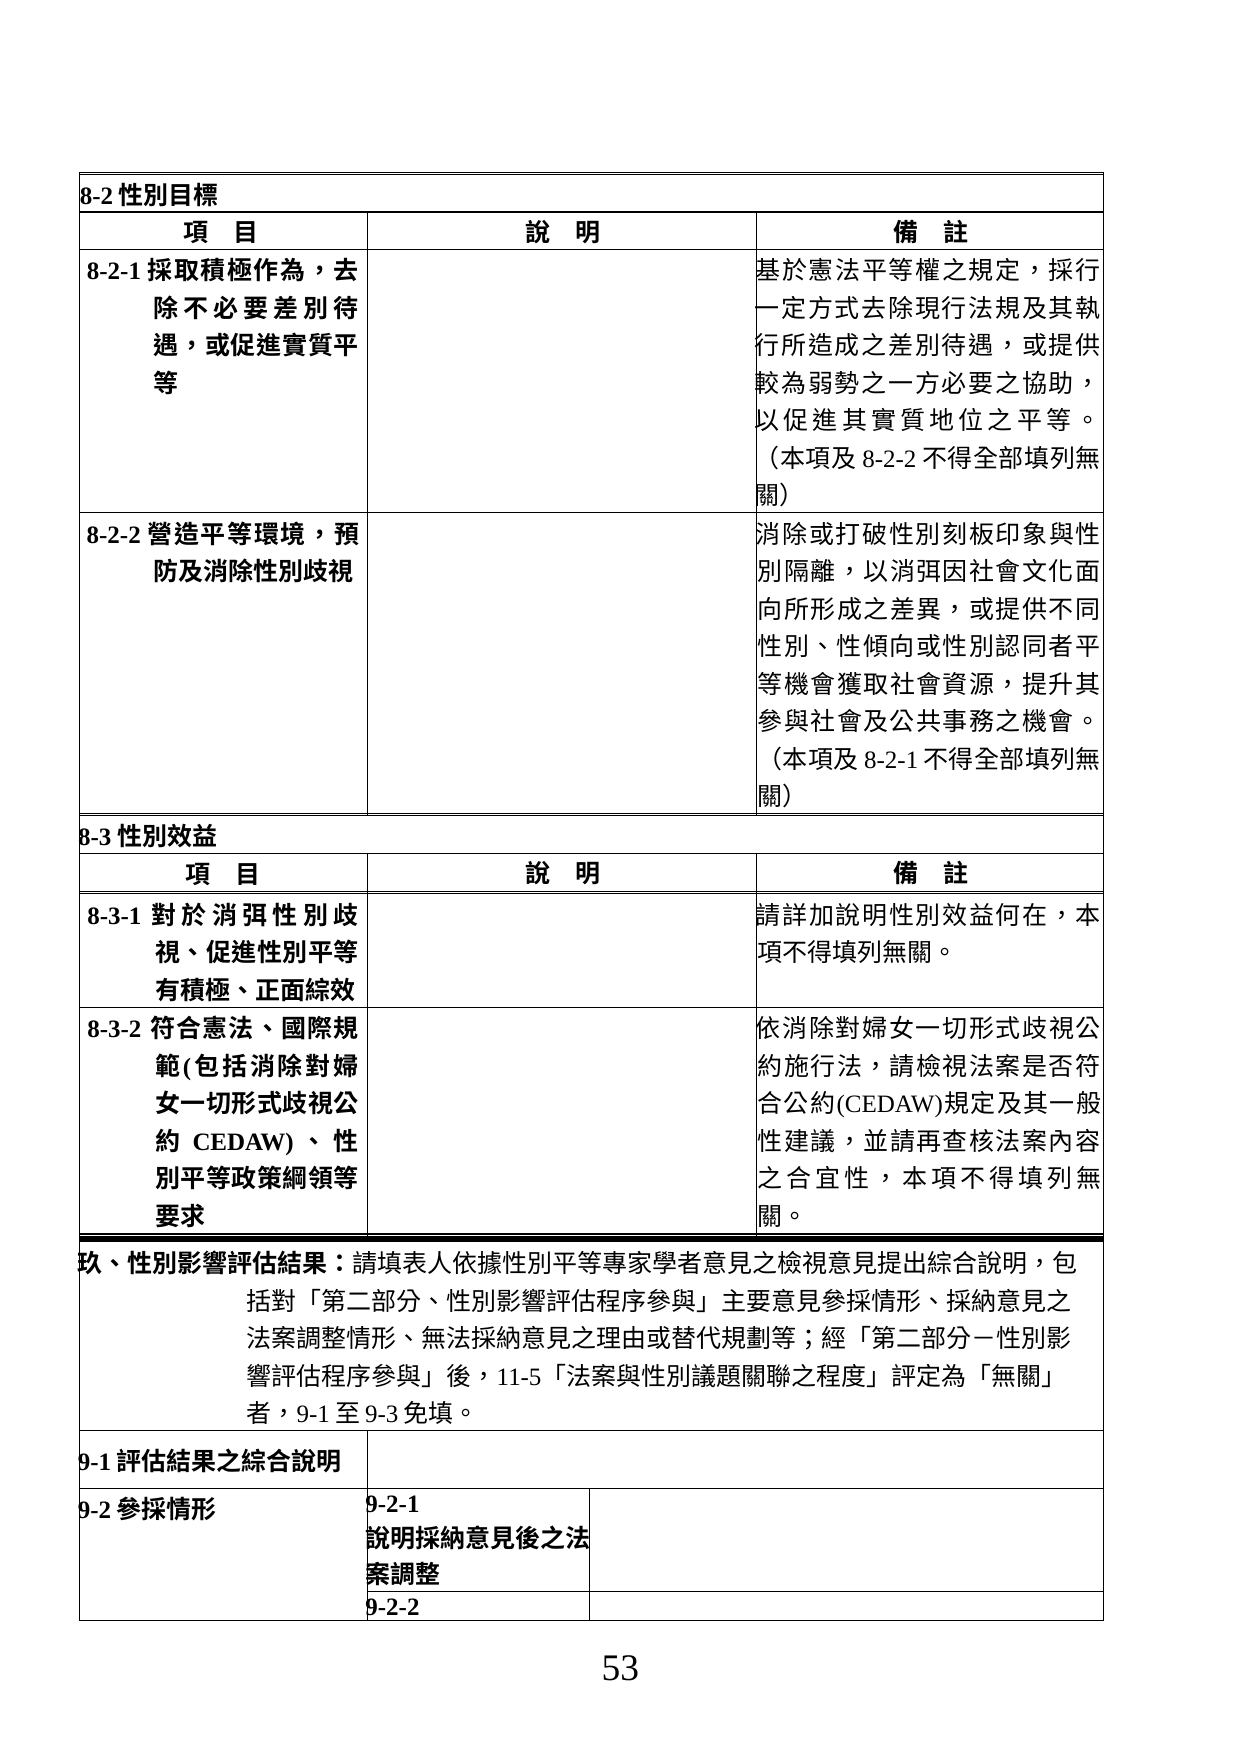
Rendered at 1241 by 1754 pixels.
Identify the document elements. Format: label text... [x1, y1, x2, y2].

table_cell 說明採納意見後之法案調整 [368, 1489, 589, 1591]
table_cell 消除或打破性別刻板印象與性別隔離，以消弭因社會文化面向所形成之差異，或提供不同性別、性傾向或性別認同者平等機會獲取社會資源，提升其參與社會及公共事務之機會。（本項及不得全部填列無關） [757, 513, 1103, 813]
table_cell 依消除對婦女一切形式歧視公約施行法，請檢視法案是否符合公約(CEDAW)規定及其一般性建議，並請再查核法案內容之合宜性，本項不得填列無關。 [757, 1008, 1103, 1233]
table_cell 9-1評估結果之綜合說明 [80, 1431, 367, 1488]
table_cell 請詳加說明性別效益何在，本項不得填列無關。 [757, 894, 1103, 1007]
table_cell 8-2性別目標 [80, 175, 1103, 211]
table_cell [368, 894, 756, 1007]
table_cell 9-2參採情形 [80, 1489, 367, 1620]
table_cell [590, 1489, 1103, 1591]
table_cell [590, 1592, 1103, 1620]
table_cell [368, 1008, 756, 1233]
table_cell 項 目 [80, 213, 367, 249]
table_cell 8-3 性別效益 [80, 816, 1103, 853]
table_cell [368, 513, 756, 813]
table_cell 營造平等環境，預防及消除性別歧視 [80, 513, 367, 813]
table_cell 符合憲法、國際規範(包括消除對婦女一切形式歧視公約CEDAW)、性別平等政策綱領等要求 [80, 1008, 367, 1233]
table_cell 項 目 [80, 854, 367, 891]
table_cell 備 註 [757, 213, 1103, 249]
table_cell 說 明 [368, 213, 756, 249]
table_cell 說 明 [368, 854, 756, 891]
table_cell [368, 250, 756, 512]
table_cell [368, 1431, 1103, 1488]
table_cell 說明未參採之理由或替代規劃 [368, 1592, 589, 1620]
table_cell 對於消弭性別歧視、促進性別平等有積極、正面綜效 [80, 894, 367, 1007]
table_cell 備 註 [757, 854, 1103, 891]
table_cell 玖、性別影響評估結果：請填表人依據性別平等專家學者意見之檢視意見提出綜合說明，包括對「第二部分、性別影響評估程序參與」主要意見參採情形、採納意見之法案調整情形、無法採納意見之理由或替代規劃等；經「第二部分－性別影響評估程序參與」後，11-5「法案與性別議題關聯之程度」評定為「無關」者，9-1至9-3免填。 [80, 1242, 1103, 1430]
table_cell 採取積極作為，去除不必要差別待遇，或促進實質平等 [80, 250, 367, 512]
table_cell 基於憲法平等權之規定，採行一定方式去除現行法規及其執行所造成之差別待遇，或提供較為弱勢之一方必要之協助，以促進其實質地位之平等。（本項及不得全部填列無關） [757, 250, 1103, 512]
